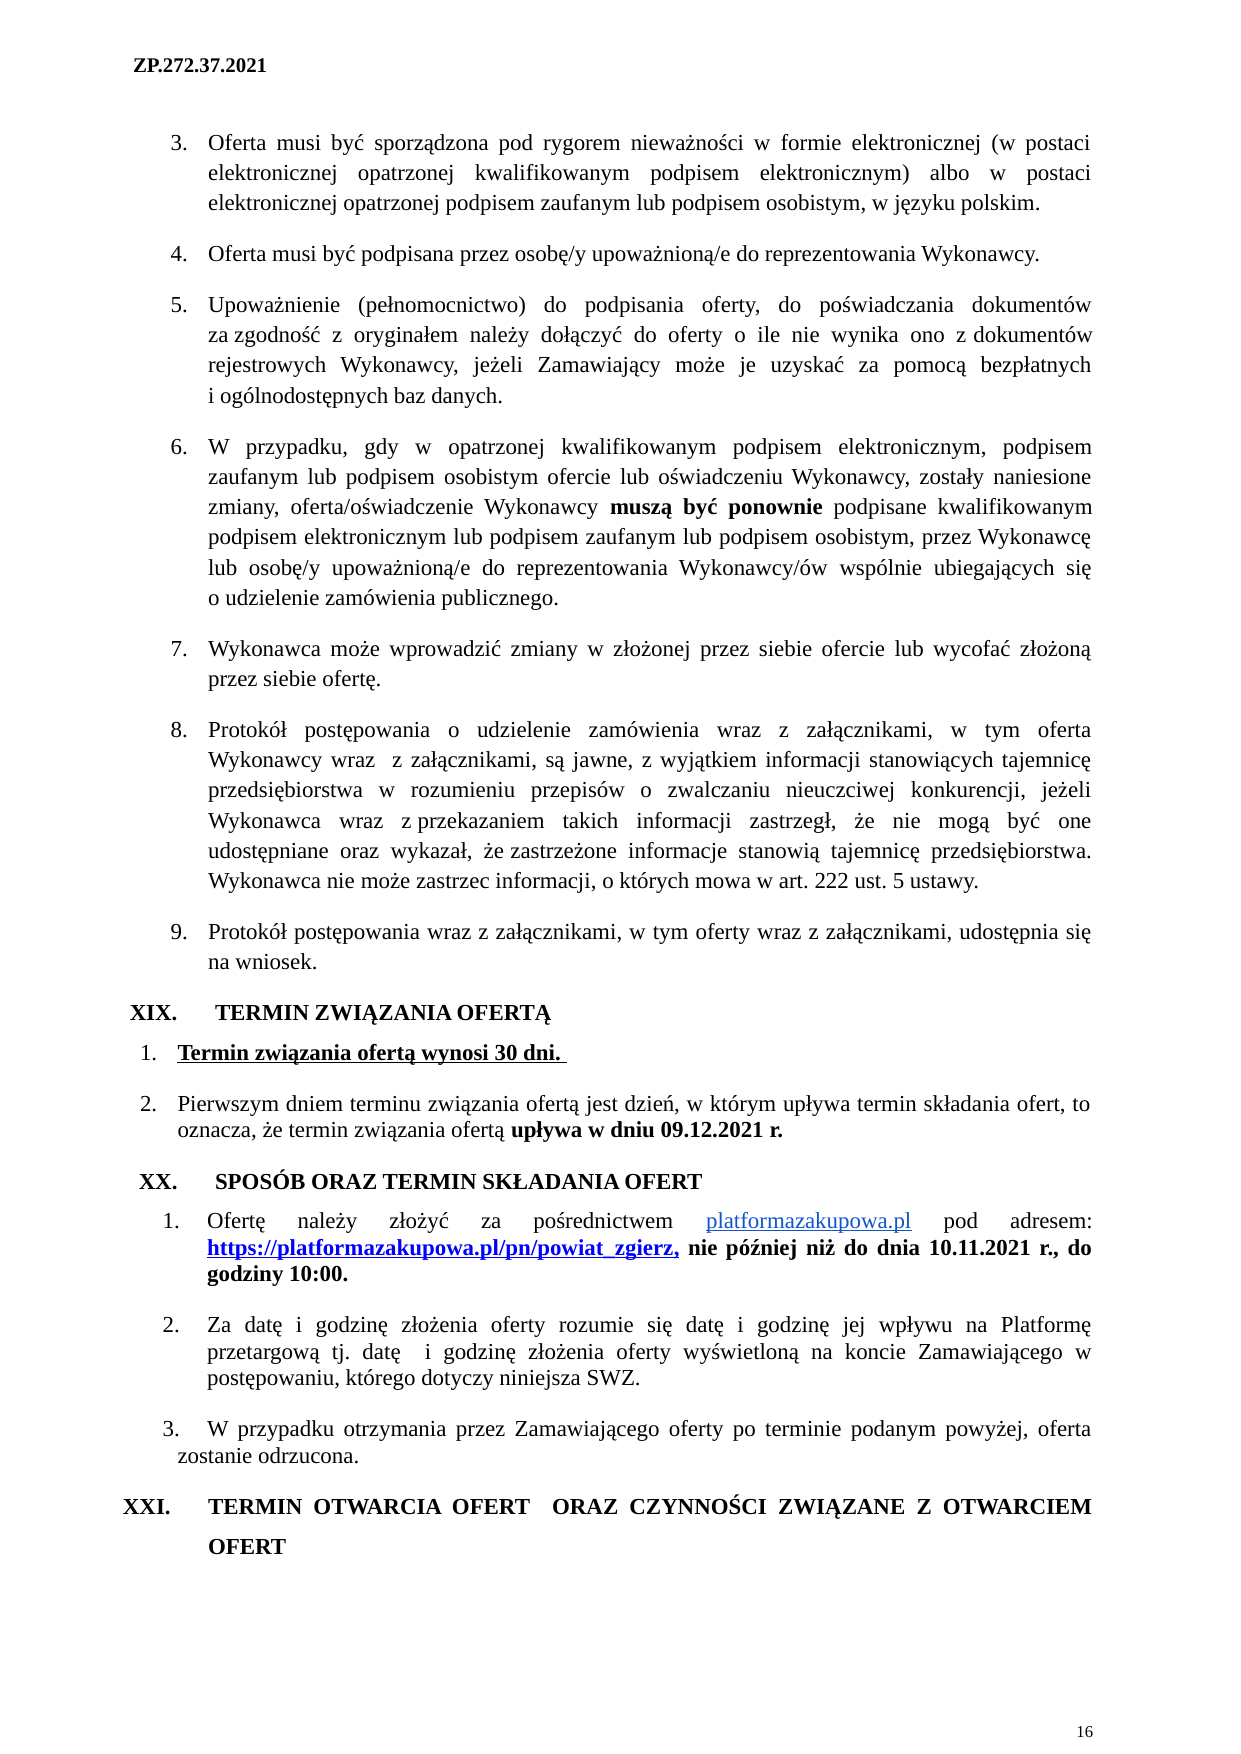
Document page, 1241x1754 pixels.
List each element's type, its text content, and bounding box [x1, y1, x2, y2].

list TERMIN ZWIĄZANIA OFERTĄ [177, 999, 1093, 1026]
list Termin związania ofertą wynosi 30 dni. [140, 1039, 1093, 1065]
list Protokół postępowania o udzielenie zamówienia wraz z załącznikami, w tym oferta Wykonawcy wraz z załącznikami, są jawne, z wyjątkiem informacji stanowiących tajemnicę przedsiębiorstwa w rozumieniu przepisów o zwalczaniu nieuczciwej konkurencji, jeżeli Wykonawca wraz z przekazaniem takich informacji zastrzegł, że nie mogą być one udostępniane oraz wykazał, że zastrzeżone informacje stanowią tajemnicę przedsiębiorstwa. Wykonawca nie może zastrzec informacji, o których mowa w art. 222 ust. 5 ustawy. [170, 716, 1093, 893]
list TERMIN OTWARCIA OFERT ORAZ CZYNNOŚCI ZWIĄZANE Z OTWARCIEM OFERT [170, 1493, 1093, 1559]
list Oferta musi być sporządzona pod rygorem nieważności w formie elektronicznej (w postaci elektronicznej opatrzonej kwalifikowanym podpisem elektronicznym) albo w postaci elektronicznej opatrzonej podpisem zaufanym lub podpisem osobistym, w języku polskim. [170, 128, 1093, 215]
list Oferta musi być podpisana przez osobę/y upoważnioną/e do reprezentowania Wykonawcy. [170, 240, 1093, 266]
list Upoważnienie (pełnomocnictwo) do podpisania oferty, do poświadczania dokumentów za zgodność z oryginałem należy dołączyć do oferty o ile nie wynika ono z dokumentów rejestrowych Wykonawcy, jeżeli Zamawiający może je uzyskać za pomocą bezpłatnych i ogólnodostępnych baz danych. [170, 291, 1093, 408]
list Ofertę należy złożyć za pośrednictwem platformazakupowa.pl pod adresem: https://platformazakupowa.pl/pn/powiat_zgierz, nie później niż do dnia 10.11.2021 r., do godziny 10:00. [162, 1207, 1093, 1286]
list Protokół postępowania wraz z załącznikami, w tym oferty wraz z załącznikami, udostępnia się na wniosek. [170, 918, 1093, 975]
list W przypadku, gdy w opatrzonej kwalifikowanym podpisem elektronicznym, podpisem zaufanym lub podpisem osobistym ofercie lub oświadczeniu Wykonawcy, zostały naniesione zmiany, oferta/oświadczenie Wykonawcy muszą być ponownie podpisane kwalifikowanym podpisem elektronicznym lub podpisem zaufanym lub podpisem osobistym, przez Wykonawcę lub osobę/y upoważnioną/e do reprezentowania Wykonawcy/ów wspólnie ubiegających się o udzielenie zamówienia publicznego. [170, 433, 1093, 610]
list Wykonawca może wprowadzić zmiany w złożonej przez siebie ofercie lub wycofać złożoną przez siebie ofertę. [170, 635, 1093, 691]
list Pierwszym dniem terminu związania ofertą jest dzień, w którym upływa termin składania ofert, to oznacza, że termin związania ofertą upływa w dniu 09.12.2021 r. [140, 1090, 1093, 1143]
list W przypadku otrzymania przez Zamawiającego oferty po terminie podanym powyżej, oferta zostanie odrzucona. [162, 1416, 1093, 1468]
list Za datę i godzinę złożenia oferty rozumie się datę i godzinę jej wpływu na Platformę przetargową tj. datę i godzinę złożenia oferty wyświetloną na koncie Zamawiającego w postępowaniu, którego dotyczy niniejsza SWZ. [162, 1311, 1093, 1391]
list SPOSÓB ORAZ TERMIN SKŁADANIA OFERT [177, 1168, 1093, 1194]
